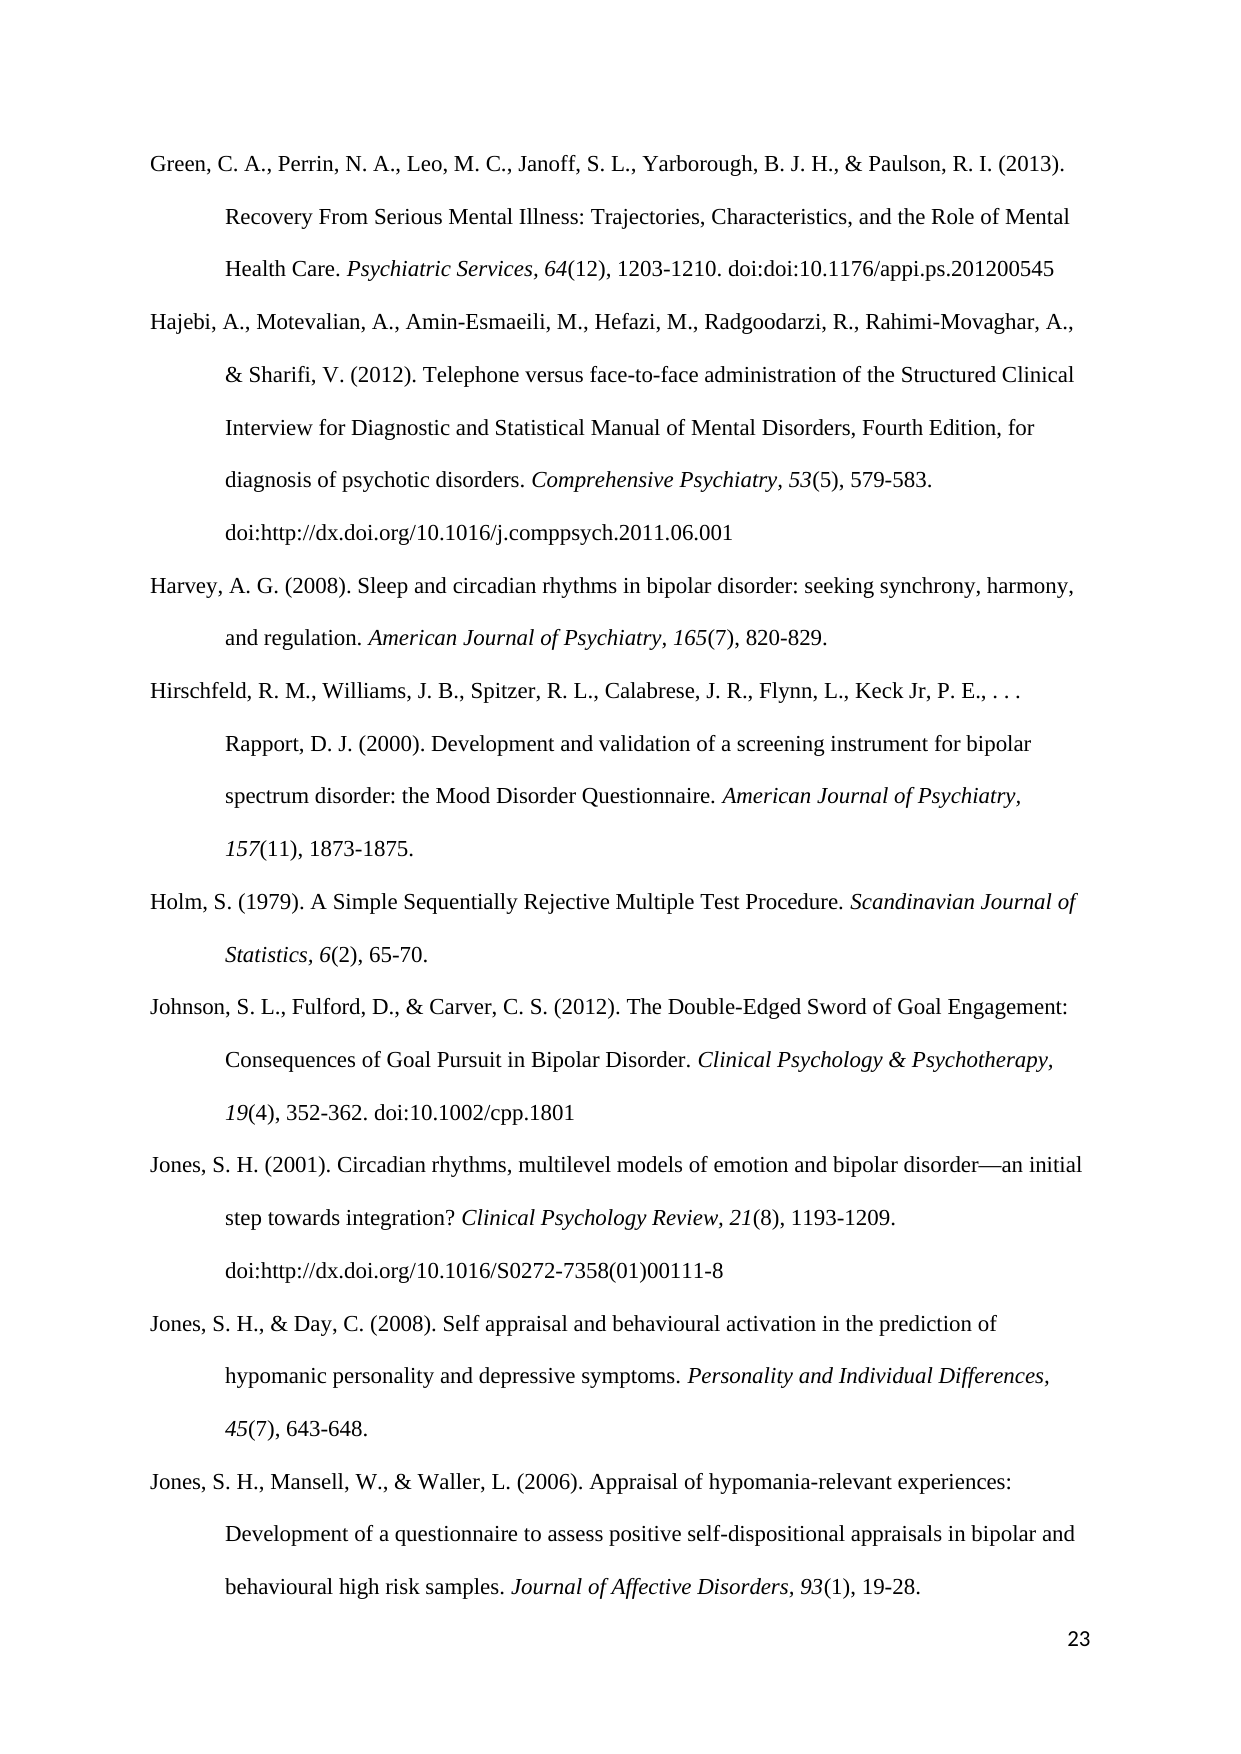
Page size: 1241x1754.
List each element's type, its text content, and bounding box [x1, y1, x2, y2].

text Harvey, A. G. (2008). Sleep and circadian rhythms in bipolar disorder: seeking synchrony, harmony, and regulation. American Journal of Psychiatry, 165(7), 820-829. [150, 572, 1090, 651]
text Johnson, S. L., Fulford, D., & Carver, C. S. (2012). The Double-Edged Sword of Goal Engagement: Consequences of Goal Pursuit in Bipolar Disorder. Clinical Psychology & Psychotherapy, 19(4), 352-362. doi:10.1002/cpp.1801 [150, 993, 1090, 1125]
text Jones, S. H., & Day, C. (2008). Self appraisal and behavioural activation in the prediction of hypomanic personality and depressive symptoms. Personality and Individual Differences, 45(7), 643-648. [150, 1309, 1090, 1441]
text Hajebi, A., Motevalian, A., Amin-Esmaeili, M., Hefazi, M., Radgoodarzi, R., Rahimi-Movaghar, A., & Sharifi, V. (2012). Telephone versus face-to-face administration of the Structured Clinical Interview for Diagnostic and Statistical Manual of Mental Disorders, Fourth Edition, for diagnosis of psychotic disorders. Comprehensive Psychiatry, 53(5), 579-583. doi:http://dx.doi.org/10.1016/j.comppsych.2011.06.001 [150, 308, 1090, 545]
text Holm, S. (1979). A Simple Sequentially Rejective Multiple Test Procedure. Scandinavian Journal of Statistics, 6(2), 65-70. [150, 888, 1090, 967]
text Hirschfeld, R. M., Williams, J. B., Spitzer, R. L., Calabrese, J. R., Flynn, L., Keck Jr, P. E., . . . Rapport, D. J. (2000). Development and validation of a screening instrument for bipolar spectrum disorder: the Mood Disorder Questionnaire. American Journal of Psychiatry, 157(11), 1873-1875. [150, 677, 1090, 862]
text Jones, S. H., Mansell, W., & Waller, L. (2006). Appraisal of hypomania-relevant experiences: Development of a questionnaire to assess positive self-dispositional appraisals in bipolar and behavioural high risk samples. Journal of Affective Disorders, 93(1), 19-28. [150, 1468, 1090, 1599]
text Green, C. A., Perrin, N. A., Leo, M. C., Janoff, S. L., Yarborough, B. J. H., & Paulson, R. I. (2013). Recovery From Serious Mental Illness: Trajectories, Characteristics, and the Role of Mental Health Care. Psychiatric Services, 64(12), 1203-1210. doi:doi:10.1176/appi.ps.201200545 [150, 150, 1090, 282]
text Jones, S. H. (2001). Circadian rhythms, multilevel models of emotion and bipolar disorder—an initial step towards integration? Clinical Psychology Review, 21(8), 1193-1209. doi:http://dx.doi.org/10.1016/S0272-7358(01)00111-8 [150, 1151, 1090, 1283]
